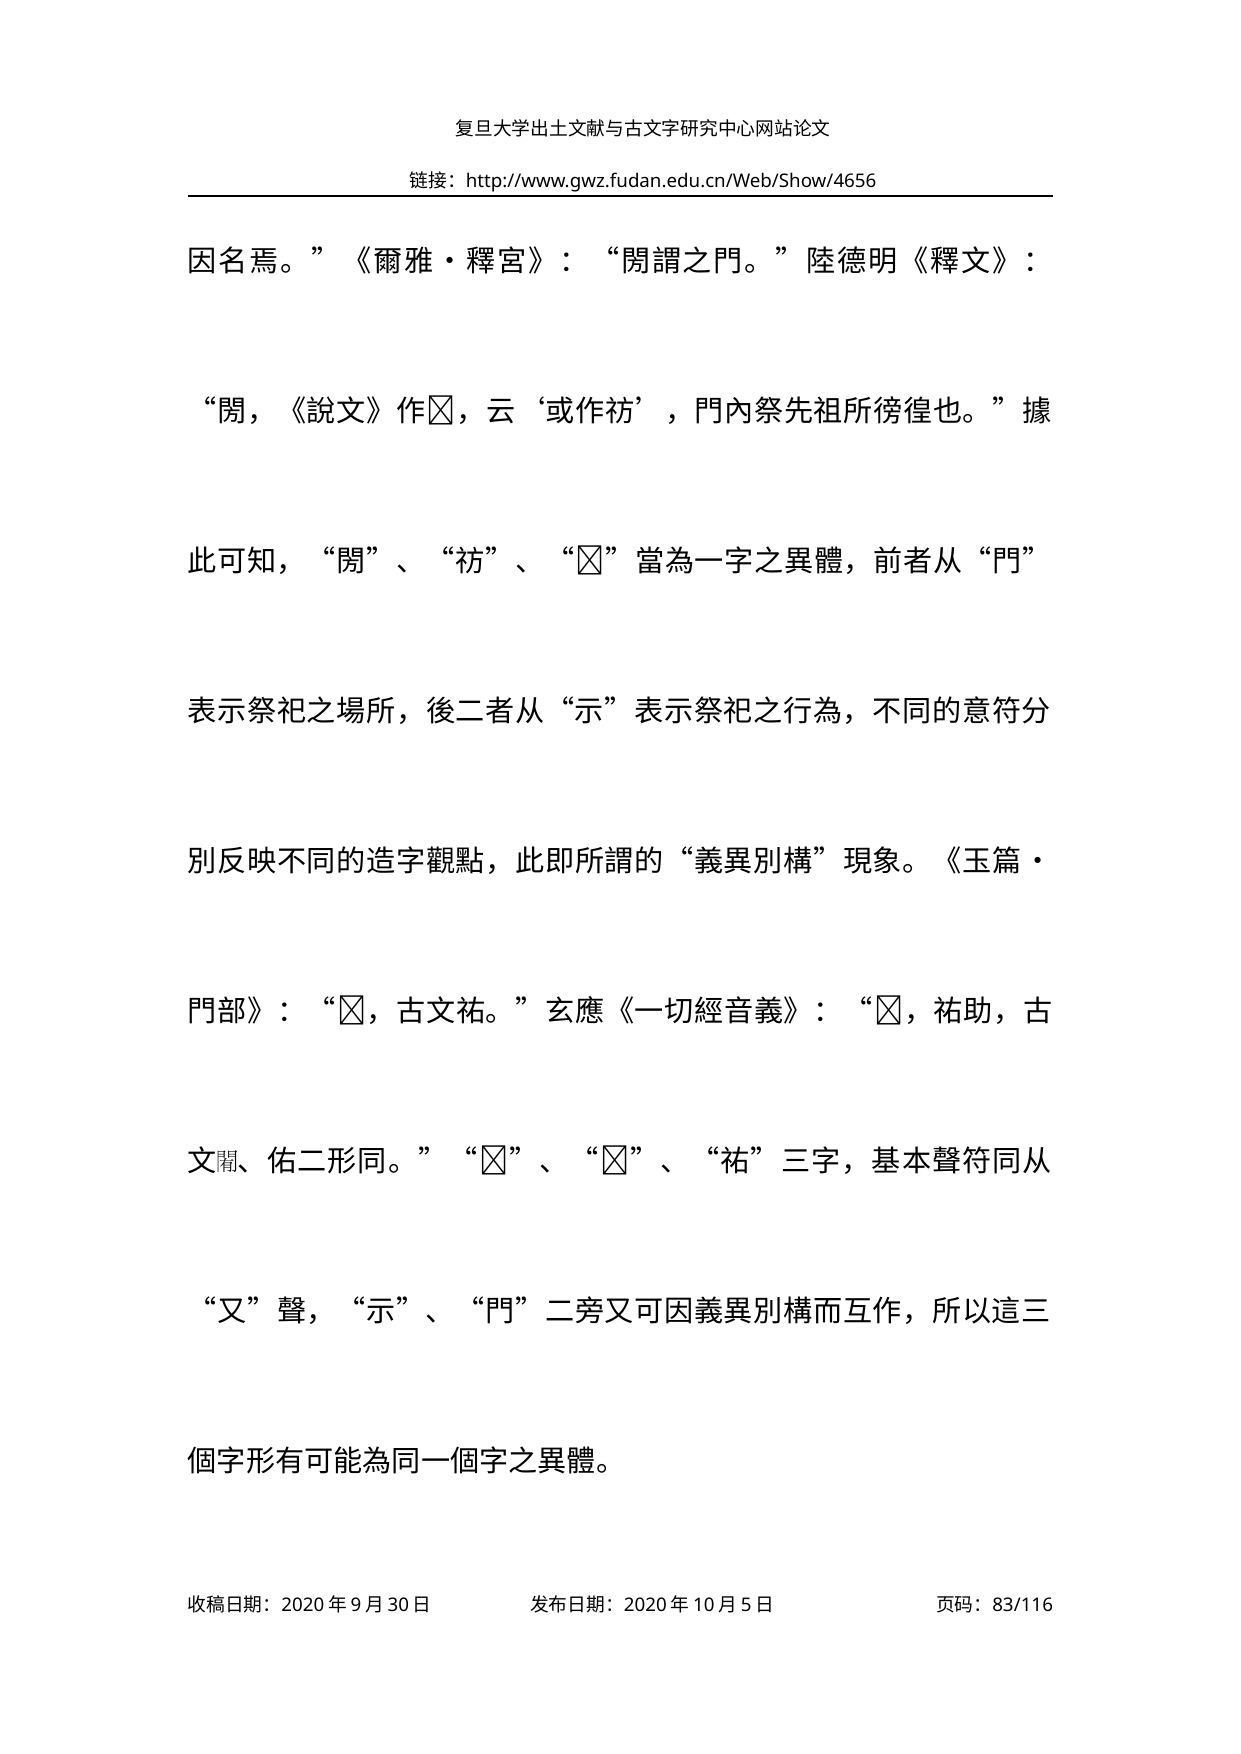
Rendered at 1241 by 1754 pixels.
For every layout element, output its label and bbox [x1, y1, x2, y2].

picture [217, 1150, 237, 1172]
text [187, 222, 1053, 1497]
